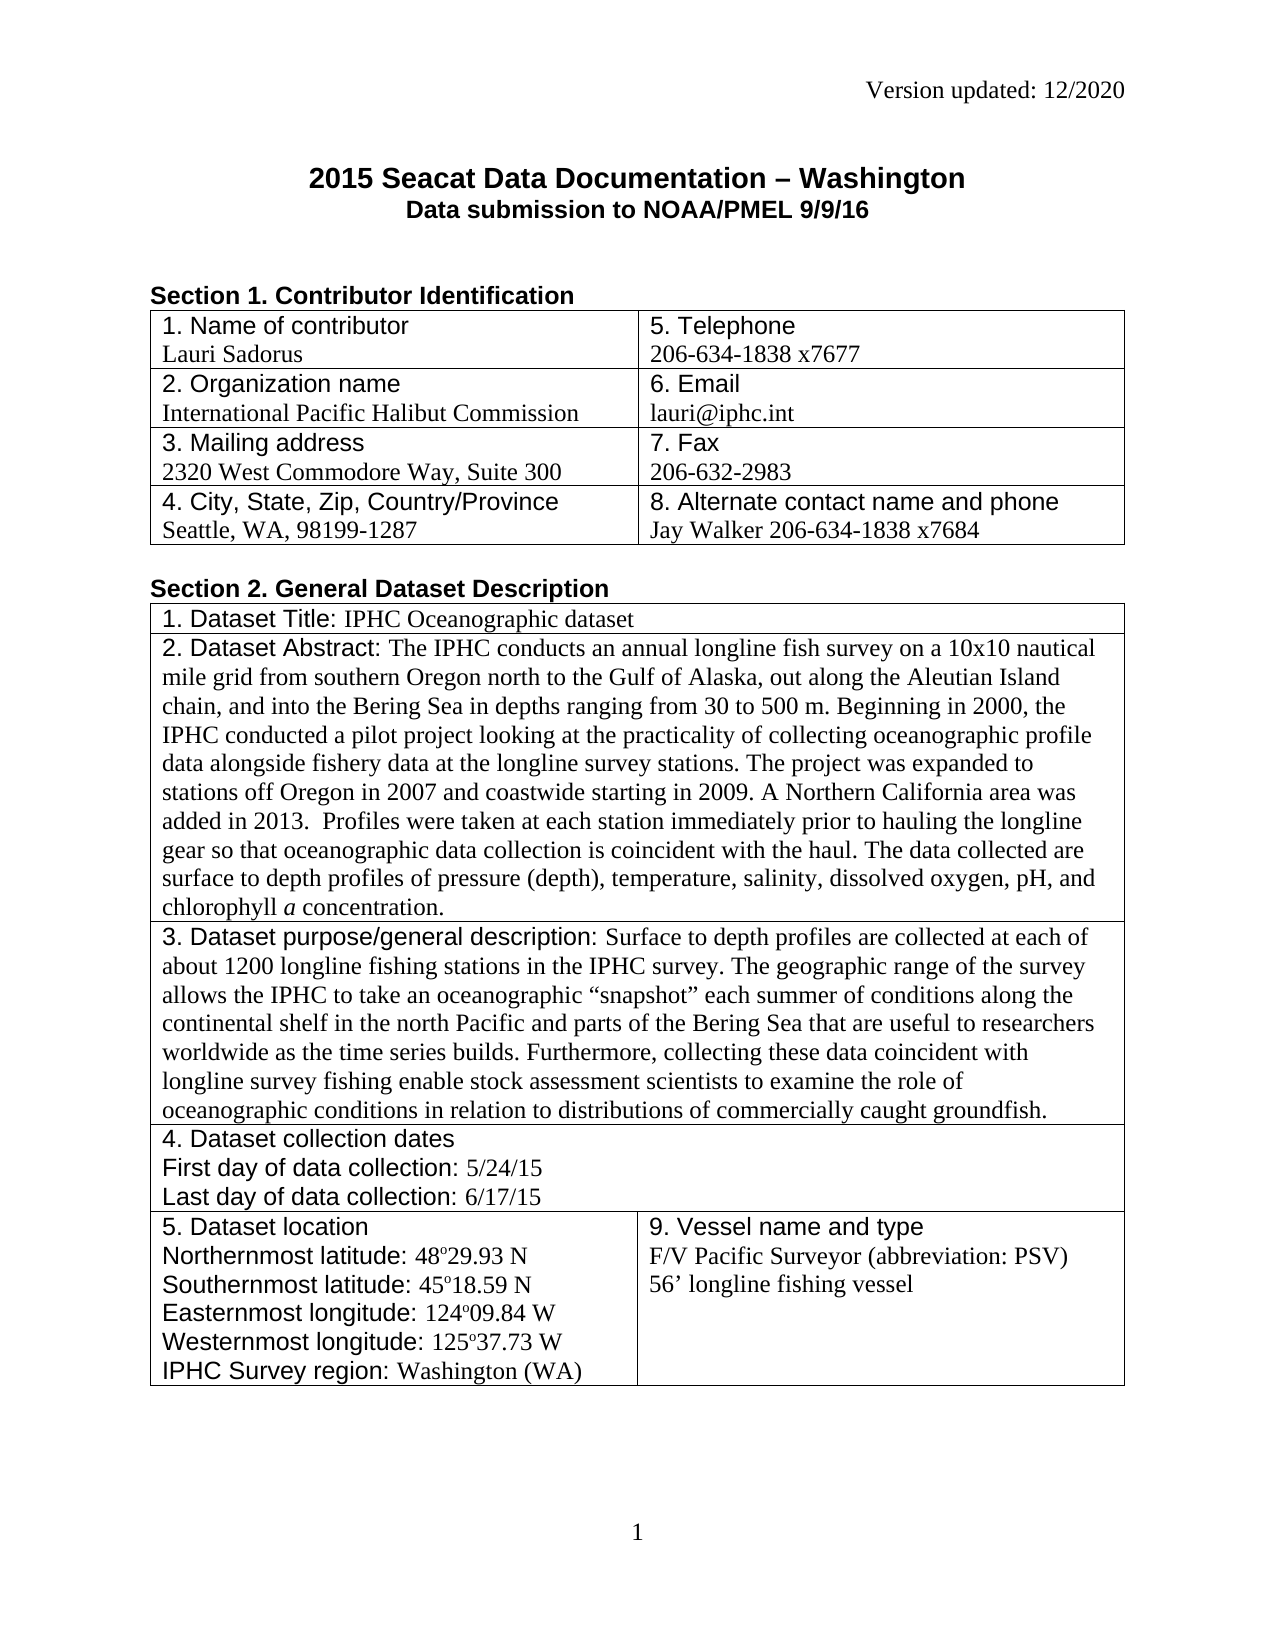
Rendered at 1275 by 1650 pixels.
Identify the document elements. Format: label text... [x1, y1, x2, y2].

table_cell 2. Organization name International Pacific Halibut Commission [151, 369, 638, 427]
table_cell 3. Dataset purpose/general description: Surface to depth profiles are collected at each of about 1200 longline fishing stations in the IPHC survey. The geographic range of the survey allows the IPHC to take an oceanographic “snapshot” each summer of conditions along the continental shelf in the north Pacific and parts of the Bering Sea that are useful to researchers worldwide as the time series builds. Furthermore, collecting these data coincident with longline survey fishing enable stock assessment scientists to examine the role of oceanographic conditions in relation to distributions of commercially caught groundfish. [151, 922, 1124, 1123]
text 2015 Seacat Data Documentation – Washington [150, 161, 1125, 195]
table_cell 7. Fax 206-632-2983 [639, 428, 1124, 485]
text Data submission to NOAA/PMEL 9/9/16 [150, 195, 1125, 223]
table_cell 9. Vessel name and type F/V Pacific Surveyor (abbreviation: PSV) 56’ longline fishing vessel [638, 1212, 1124, 1385]
table_cell 6. Email lauri@iphc.int [639, 369, 1124, 427]
table_cell 5. Dataset location Northernmost latitude: 48o29.93 N Southernmost latitude: 45o18.59 N Easternmost longitude: 124o09.84 W Westernmost longitude: 125o37.73 W IPHC Survey region: Washington (WA) [151, 1212, 637, 1385]
table_cell 4. Dataset collection dates First day of data collection: 5/24/15 Last day of data collection: 6/17/15 [151, 1125, 1124, 1211]
table_cell 4. City, State, Zip, Country/Province Seattle, WA, 98199-1287 [151, 486, 638, 544]
table_header 5. Telephone 206-634-1838 x7677 [639, 311, 1124, 368]
table_cell 2. Dataset Abstract: The IPHC conducts an annual longline fish survey on a 10x10 nautical mile grid from southern Oregon north to the Gulf of Alaska, out along the Aleutian Island chain, and into the Bering Sea in depths ranging from 30 to 500 m. Beginning in 2000, the IPHC conducted a pilot project looking at the practicality of collecting oceanographic profile data alongside fishery data at the longline survey stations. The project was expanded to stations off Oregon in 2007 and coastwide starting in 2009. A Northern California area was added in 2013. Profiles were taken at each station immediately prior to hauling the longline gear so that oceanographic data collection is coincident with the haul. The data collected are surface to depth profiles of pressure (depth), temperature, salinity, dissolved oxygen, pH, and chlorophyll a concentration. [151, 634, 1124, 921]
table_header 1. Dataset Title: IPHC Oceanographic dataset [151, 604, 1124, 632]
text Section 1. Contributor Identification [150, 281, 1125, 310]
table_cell 3. Mailing address 2320 West Commodore Way, Suite 300 [151, 428, 638, 485]
table_cell 8. Alternate contact name and phone Jay Walker 206-634-1838 x7684 [639, 486, 1124, 544]
table_header 1. Name of contributor Lauri Sadorus [151, 311, 638, 368]
text Section 2. General Dataset Description [150, 574, 1125, 602]
